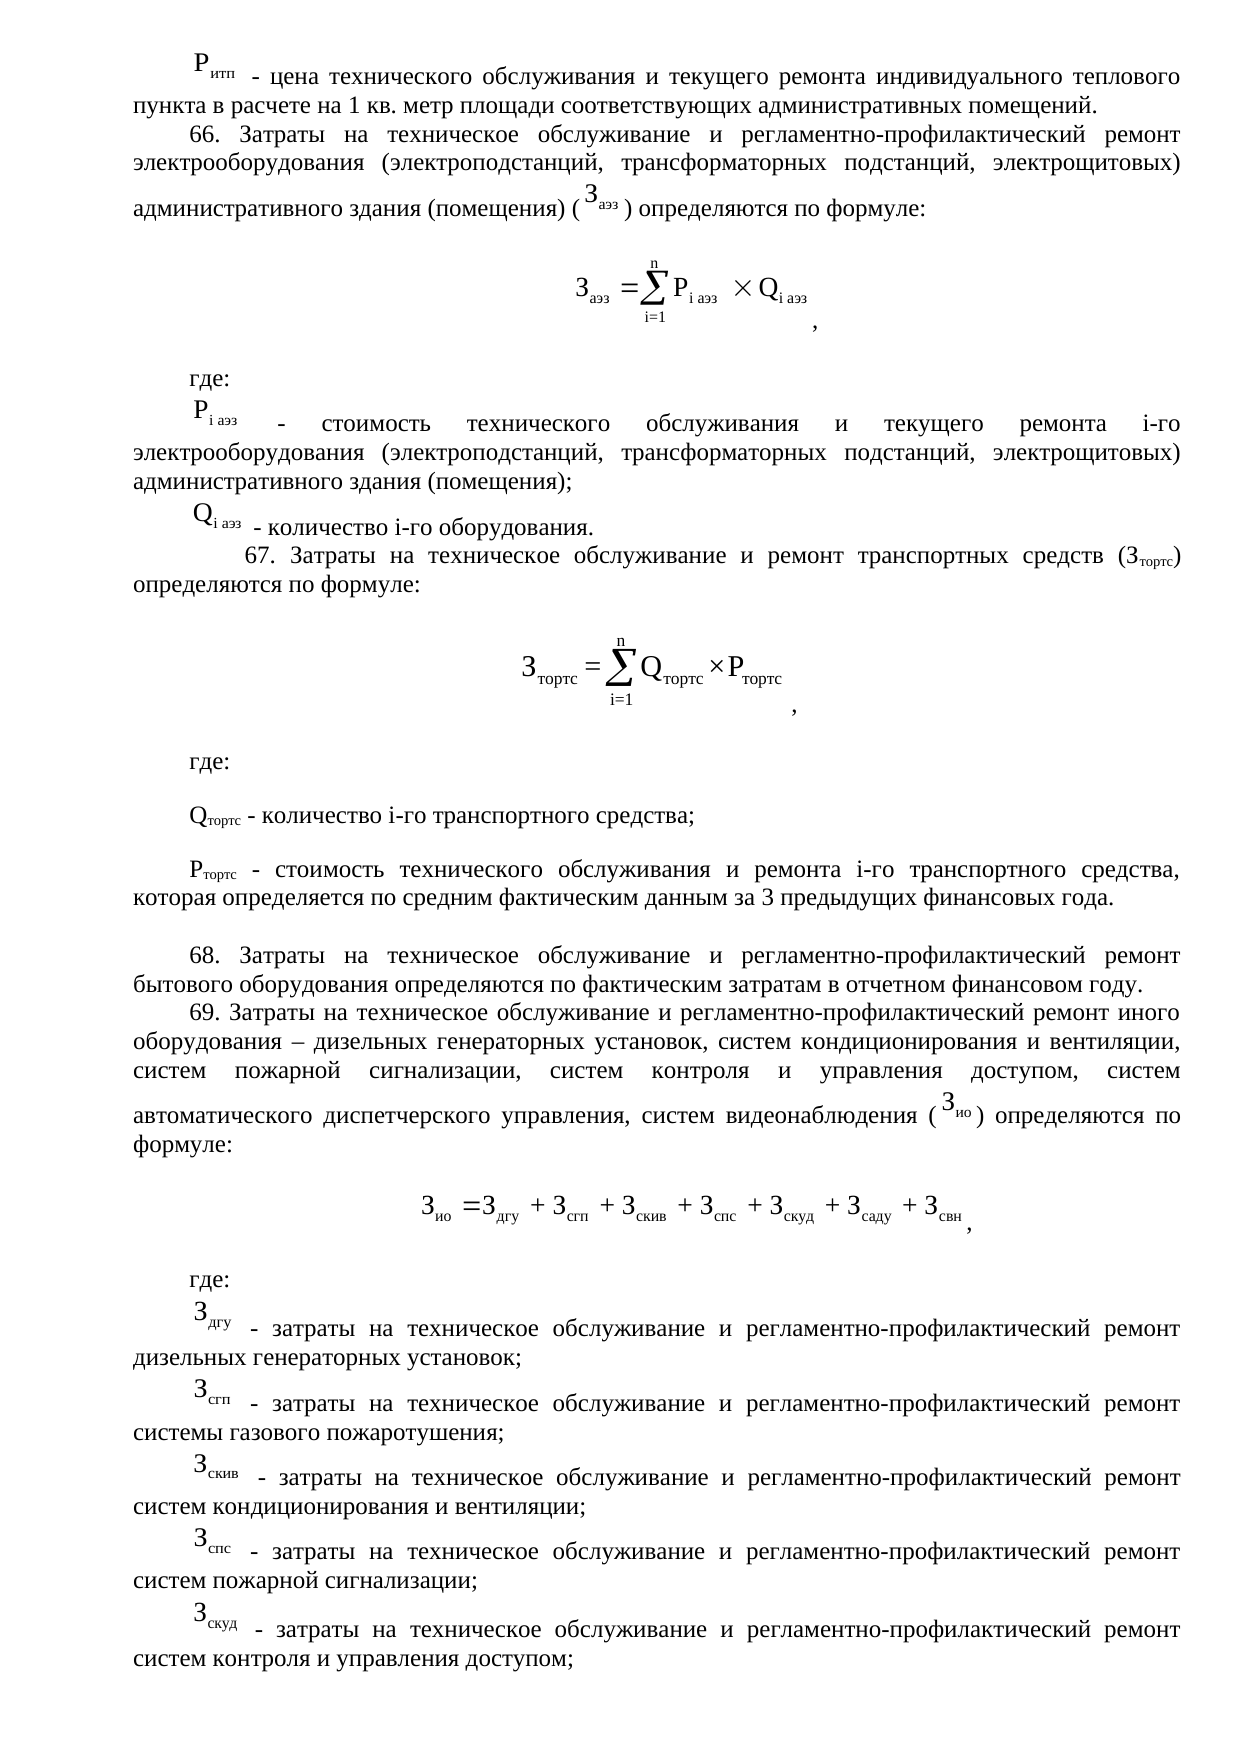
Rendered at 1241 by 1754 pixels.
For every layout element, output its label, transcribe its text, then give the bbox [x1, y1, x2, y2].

text 67. Затраты на техническое обслуживание и ремонт транспортных средств (Зтортс) определяются по формуле: [133, 540, 1181, 598]
text 68. Затраты на техническое обслуживание и регламентно-профилактический ремонт бытового оборудования определяются по фактическим затратам в отчетном финансовом году. [133, 940, 1181, 997]
text - затраты на техническое обслуживание и регламентно-профилактический ремонт систем пожарной сигнализации; [133, 1519, 1181, 1594]
text - цена технического обслуживания и текущего ремонта индивидуального теплового пункта в расчете на 1 кв. метр площади соответствующих административных помещений. [133, 44, 1181, 119]
text - стоимость технического обслуживания и текущего ремонта i-го электрооборудования (электроподстанций, трансформаторных подстанций, электрощитовых) административного здания (помещения); [133, 392, 1181, 495]
text - количество i-го оборудования. [133, 495, 1181, 540]
text - затраты на техническое обслуживание и регламентно-профилактический ремонт систем контроля и управления доступом; [133, 1594, 1181, 1672]
text , [133, 627, 1181, 717]
text - затраты на техническое обслуживание и регламентно-профилактический ремонт систем кондиционирования и вентиляции; [133, 1445, 1181, 1519]
text Pтортс - стоимость технического обслуживания и ремонта i-го транспортного средства, которая определяется по средним фактическим данным за 3 предыдущих финансовых года. [133, 854, 1181, 911]
text где: [133, 746, 1181, 775]
text - затраты на техническое обслуживание и регламентно-профилактический ремонт системы газового пожаротушения; [133, 1371, 1181, 1445]
text где: [133, 363, 1181, 392]
text , [133, 1187, 1181, 1236]
text 66. Затраты на техническое обслуживание и регламентно-профилактический ремонт электрооборудования (электроподстанций, трансформаторных подстанций, электрощитовых) административного здания (помещения) () определяются по формуле: [133, 119, 1181, 222]
text Qтортс - количество i-го транспортного средства; [133, 800, 1181, 829]
text где: [133, 1264, 1181, 1293]
text - затраты на техническое обслуживание и регламентно-профилактический ремонт дизельных генераторных установок; [133, 1293, 1181, 1371]
text , [133, 250, 1181, 334]
text 69. Затраты на техническое обслуживание и регламентно-профилактический ремонт иного оборудования – дизельных генераторных установок, систем кондиционирования и вентиляции, систем пожарной сигнализации, систем контроля и управления доступом, систем автоматического диспетчерского управления, систем видеонаблюдения () определяются по формуле: [133, 997, 1181, 1158]
